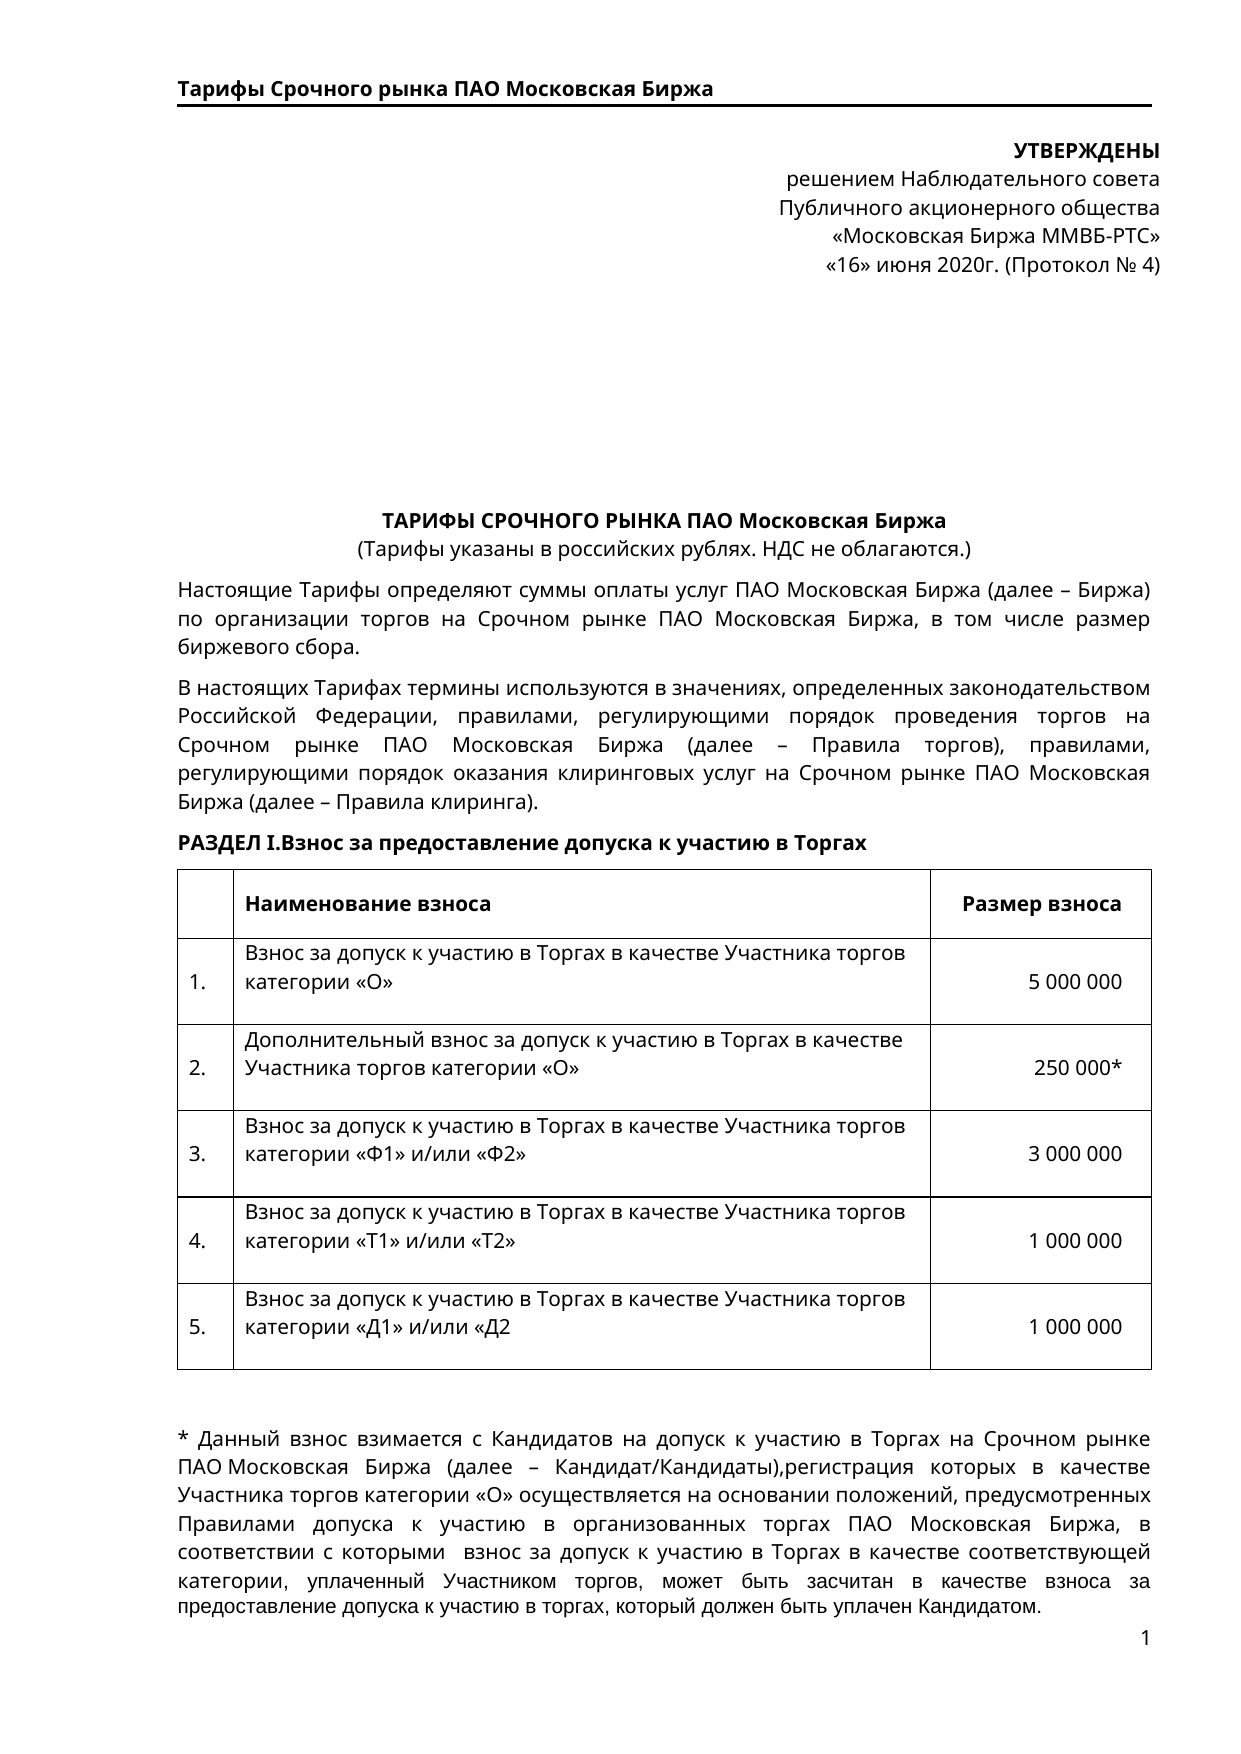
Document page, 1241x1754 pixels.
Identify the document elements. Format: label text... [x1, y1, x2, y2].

text РАЗДЕЛ I.Взнос за предоставление допуска к участию в Торгах [177, 828, 1152, 856]
table_cell 1. [178, 939, 233, 1024]
table_cell 2. [178, 1025, 233, 1110]
text * Данный взнос взимается с Кандидатов на допуск к участию в Торгах на Срочном рынке ПАО Московская Биржа (далее – Кандидат/Кандидаты),регистрация которых в качестве Участника торгов категории «О» осуществляется на основании положений, предусмотренных Правилами допуска к участию в организованных торгах ПАО Московская Биржа, в соответствии с которыми взнос за допуск к участию в Торгах в качестве соответствующей категории, уплаченный Участником торгов, может быть засчитан в качестве взноса за предоставление допуска к участию в торгах, который должен быть уплачен Кандидатом. [177, 1424, 1152, 1618]
table_cell Взнос за допуск к участию в Торгах в качестве Участника торгов категории «Т1» и/или «Т2» [234, 1198, 930, 1283]
table_cell Взнос за допуск к участию в Торгах в качестве Участника торгов категории «Д1» и/или «Д2 [234, 1284, 930, 1369]
table_header Наименование взноса [234, 870, 930, 937]
text Настоящие Тарифы определяют суммы оплаты услуг ПАО Московская Биржа (далее – Биржа) по организации торгов на Срочном рынке ПАО Московская Биржа, в том числе размер биржевого сбора. [177, 575, 1152, 661]
table_cell 5. [178, 1284, 233, 1369]
text Публичного акционерного общества «Московская Биржа ММВБ-РТС» [679, 193, 1160, 250]
table_header Размер взноса [931, 870, 1151, 937]
text УТВЕРЖДЕНЫ [679, 136, 1160, 164]
text (Тарифы указаны в российских рублях. НДС не облагаются.) [177, 534, 1152, 563]
table_cell 3. [178, 1111, 233, 1196]
table_cell 5 000 000 [931, 939, 1151, 1024]
table_header [178, 870, 233, 937]
text решением Наблюдательного совета [679, 164, 1160, 193]
table_cell 3 000 000 [931, 1111, 1151, 1196]
text ТАРИФЫ СРОЧНОГО РЫНКА ПАО Московская Биржа [177, 506, 1152, 534]
table_cell Дополнительный взнос за допуск к участию в Торгах в качестве Участника торгов категории «О» [234, 1025, 930, 1110]
table_cell 250 000* [931, 1025, 1151, 1110]
text «16» июня 2020г. (Протокол № 4) [679, 250, 1160, 278]
table_cell Взнос за допуск к участию в Торгах в качестве Участника торгов категории «Ф1» и/или «Ф2» [234, 1111, 930, 1196]
text В настоящих Тарифах термины используются в значениях, определенных законодательством Российской Федерации, правилами, регулирующими порядок проведения торгов на Срочном рынке ПАО Московская Биржа (далее – Правила торгов), правилами, регулирующими порядок оказания клиринговых услуг на Срочном рынке ПАО Московская Биржа (далее – Правила клиринга). [177, 673, 1152, 815]
table_cell Взнос за допуск к участию в Торгах в качестве Участника торгов категории «О» [234, 939, 930, 1024]
table_cell 4. [178, 1198, 233, 1283]
table_cell 1 000 000 [931, 1198, 1151, 1283]
table_cell 1 000 000 [931, 1284, 1151, 1369]
